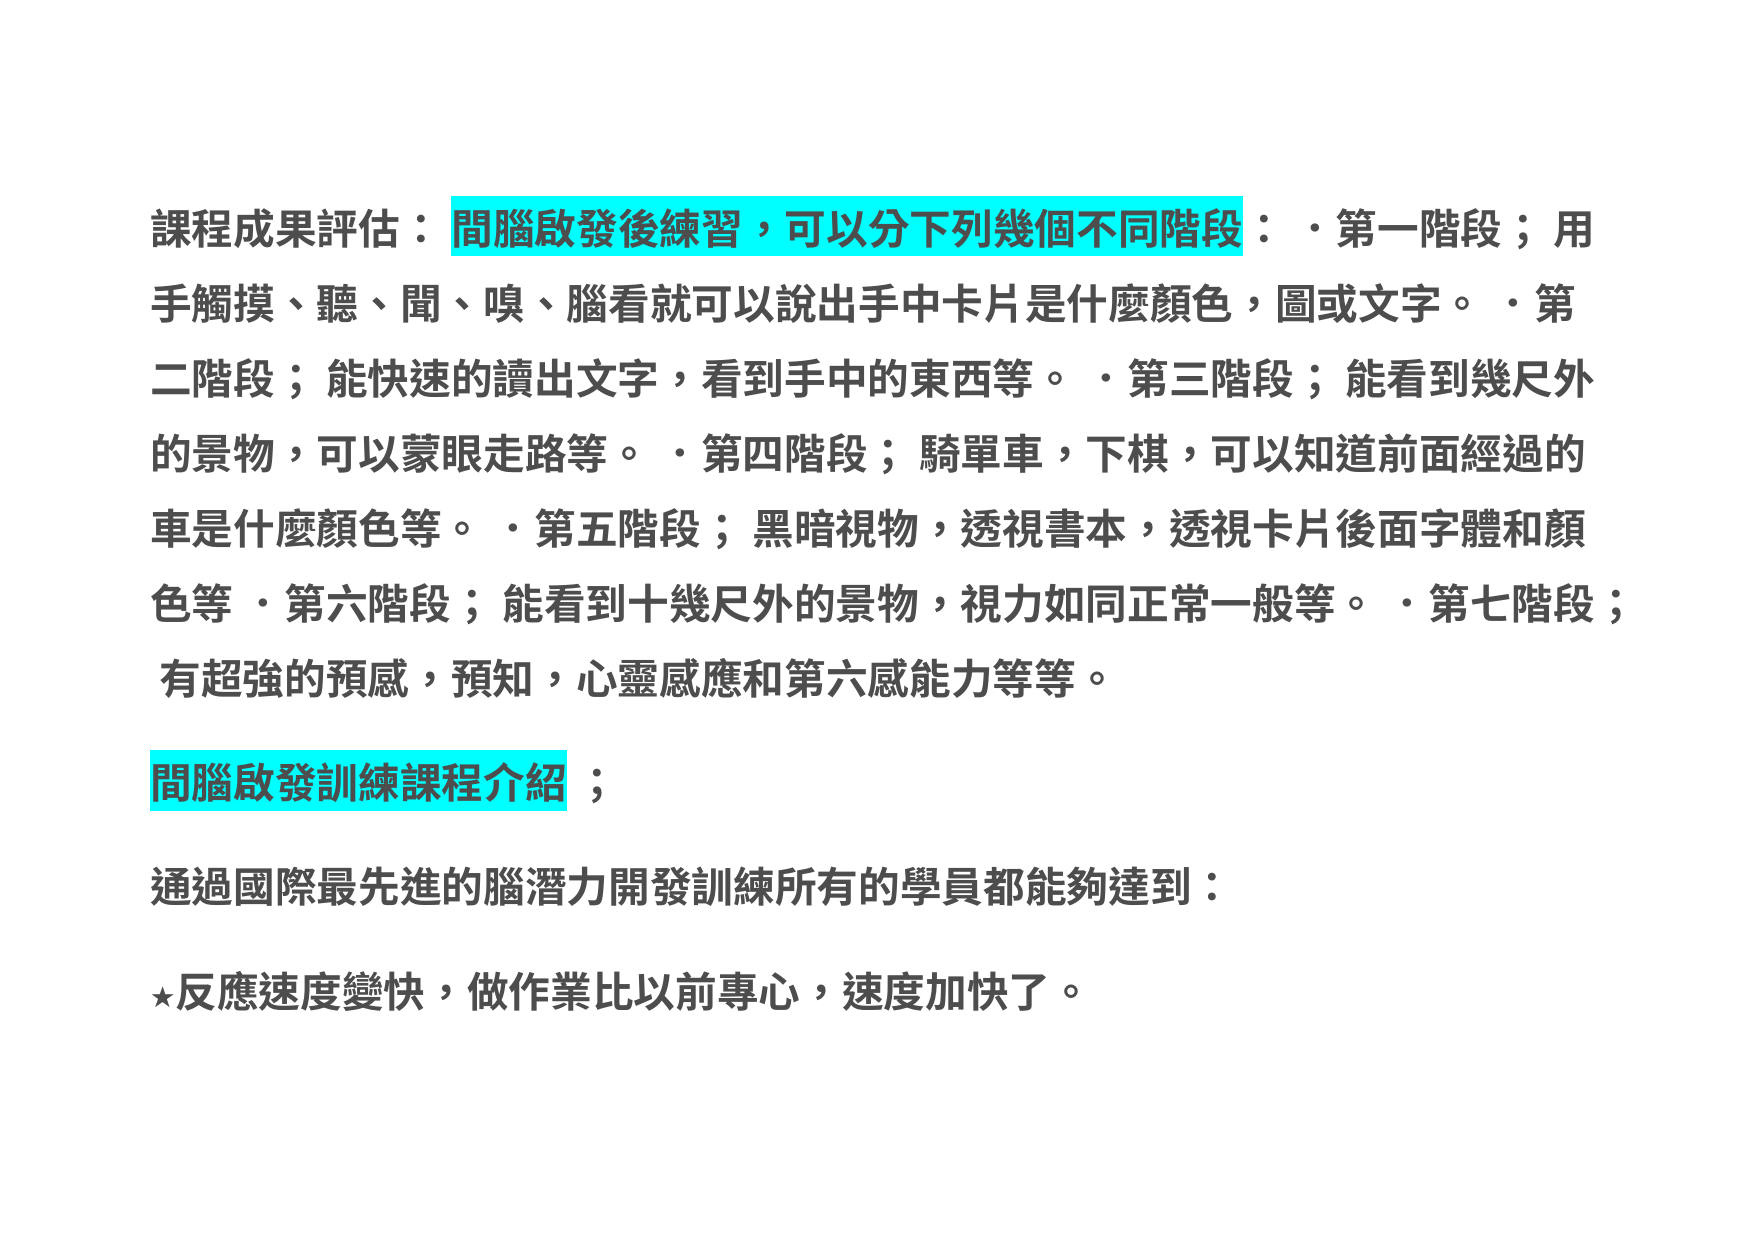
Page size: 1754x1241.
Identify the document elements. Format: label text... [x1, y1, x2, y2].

text 間腦啟發訓練課程介紹 ； [150, 743, 1604, 818]
text ★反應速度變快，做作業比以前專心，速度加快了。 [150, 951, 1604, 1026]
text 通過國際最先進的腦潛力開發訓練所有的學員都能夠達到： [150, 847, 1604, 922]
text 課程成果評估： 間腦啟發後練習，可以分下列幾個不同階段： ．第一階段； 用手觸摸、聽、聞、嗅、腦看就可以說出手中卡片是什麼顏色，圖或文字。 ．第二階段； 能快速的讀出文字，看到手中的東西等。 ．第三階段； 能看到幾尺外的景物，可以蒙眼走路等。 ．第四階段； 騎單車，下棋，可以知道前面經過的車是什麼顏色等。 ．第五階段； 黑暗視物，透視書本，透視卡片後面字體和顏色等 ．第六階段； 能看到十幾尺外的景物，視力如同正常一般等。 ．第七階段； 有超強的預感，預知，心靈感應和第六感能力等等。 [150, 189, 1604, 714]
